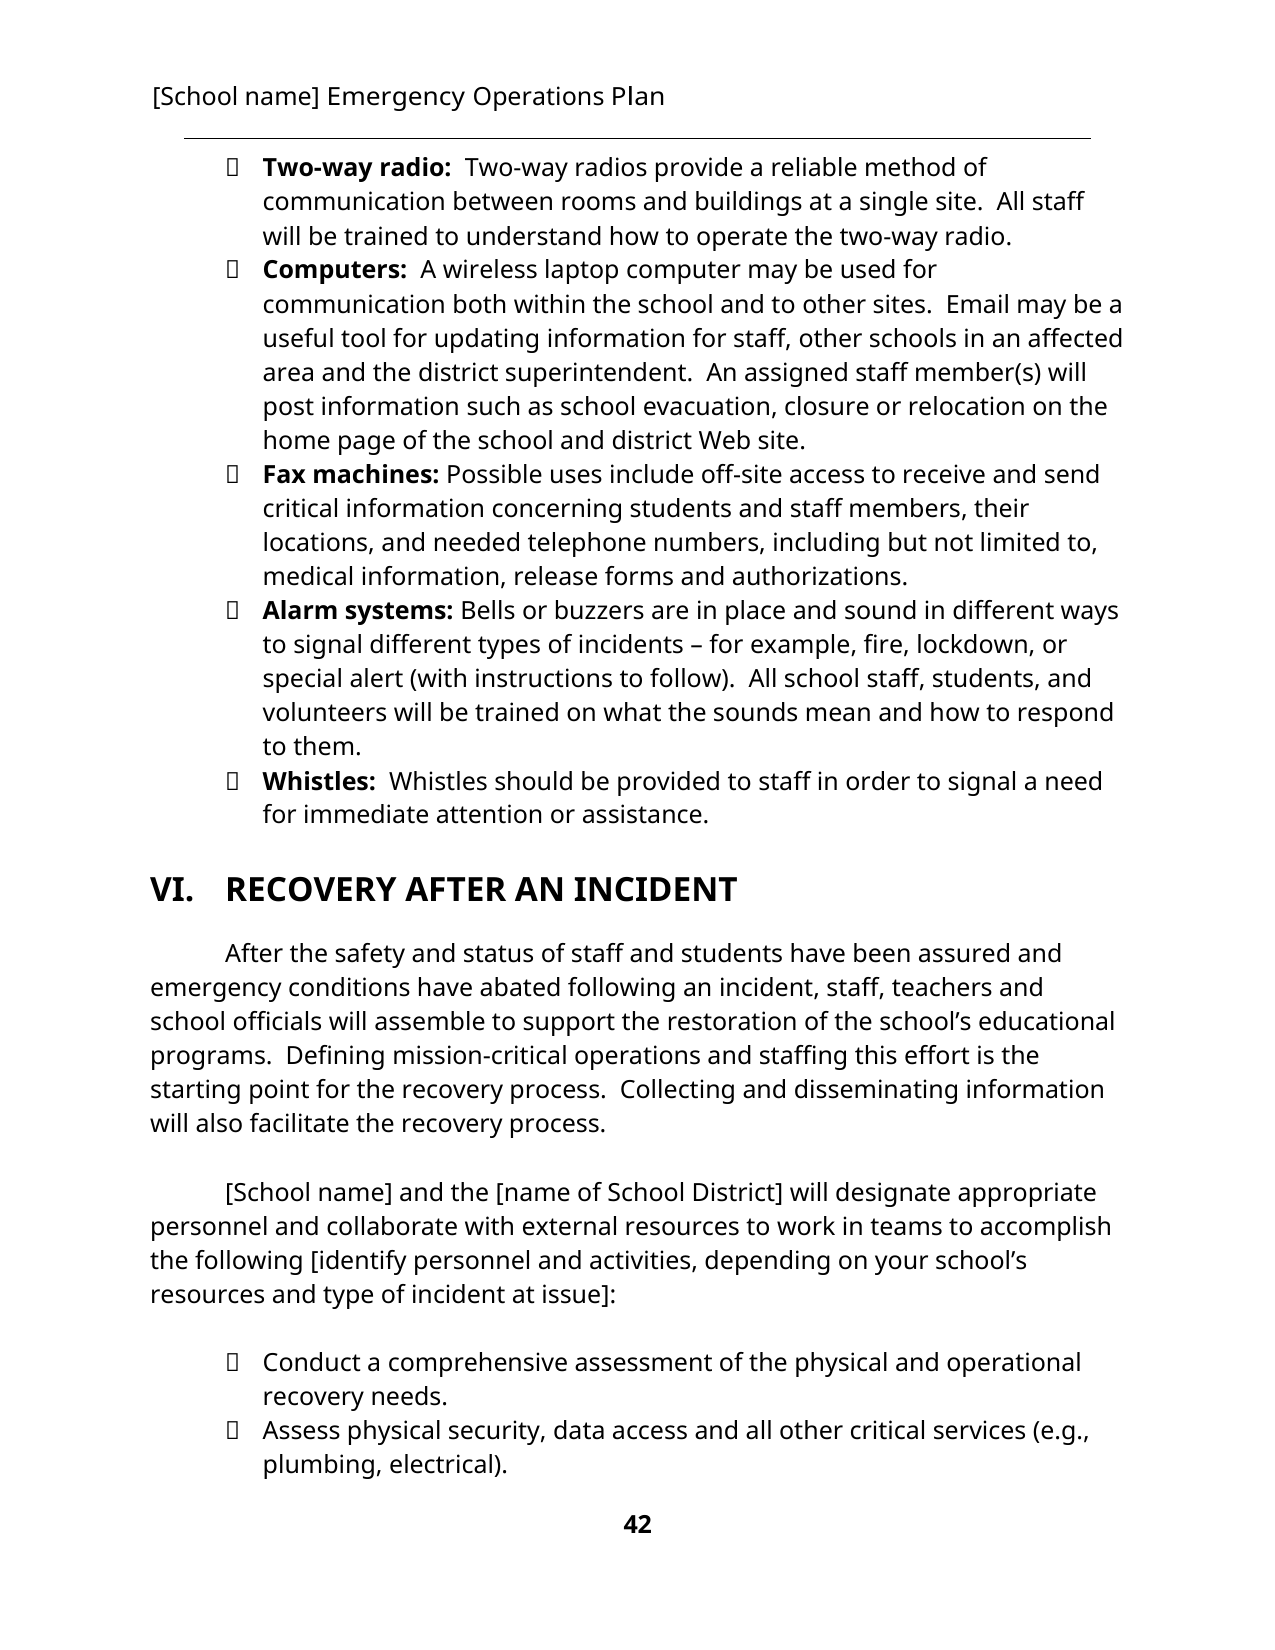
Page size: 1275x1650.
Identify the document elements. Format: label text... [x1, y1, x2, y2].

text  Whistles: Whistles should be provided to staff in order to signal a need for immediate attention or assistance. [225, 763, 1125, 831]
text  Computers: A wireless laptop computer may be used for communication both within the school and to other sites. Email may be a useful tool for updating information for staff, other schools in an affected area and the district superintendent. An assigned staff member(s) will post information such as school evacuation, closure or relocation on the home page of the school and district Web site. [225, 252, 1125, 457]
text  Alarm systems: Bells or buzzers are in place and sound in different ways to signal different types of incidents – for example, fire, lockdown, or special alert (with instructions to follow). All school staff, students, and volunteers will be trained on what the sounds mean and how to respond to them. [225, 593, 1125, 763]
text  Assess physical security, data access and all other critical services (e.g., plumbing, electrical). [225, 1413, 1125, 1481]
text  Two-way radio: Two-way radios provide a reliable method of communication between rooms and buildings at a single site. All staff will be trained to understand how to operate the two-way radio. [225, 150, 1125, 252]
subtitle Recovery After An Incident [150, 865, 1125, 911]
text After the safety and status of staff and students have been assured and emergency conditions have abated following an incident, staff, teachers and school officials will assemble to support the restoration of the school’s educational programs. Defining mission-critical operations and staffing this effort is the starting point for the recovery process. Collecting and disseminating information will also facilitate the recovery process. [150, 936, 1125, 1140]
text  Fax machines: Possible uses include off-site access to receive and send critical information concerning students and staff members, their locations, and needed telephone numbers, including but not limited to, medical information, release forms and authorizations. [225, 457, 1125, 593]
text  Conduct a comprehensive assessment of the physical and operational recovery needs. [225, 1344, 1125, 1413]
text [School name] and the [name of School District] will designate appropriate personnel and collaborate with external resources to work in teams to accomplish the following [identify personnel and activities, depending on your school’s resources and type of incident at issue]: [150, 1174, 1125, 1310]
